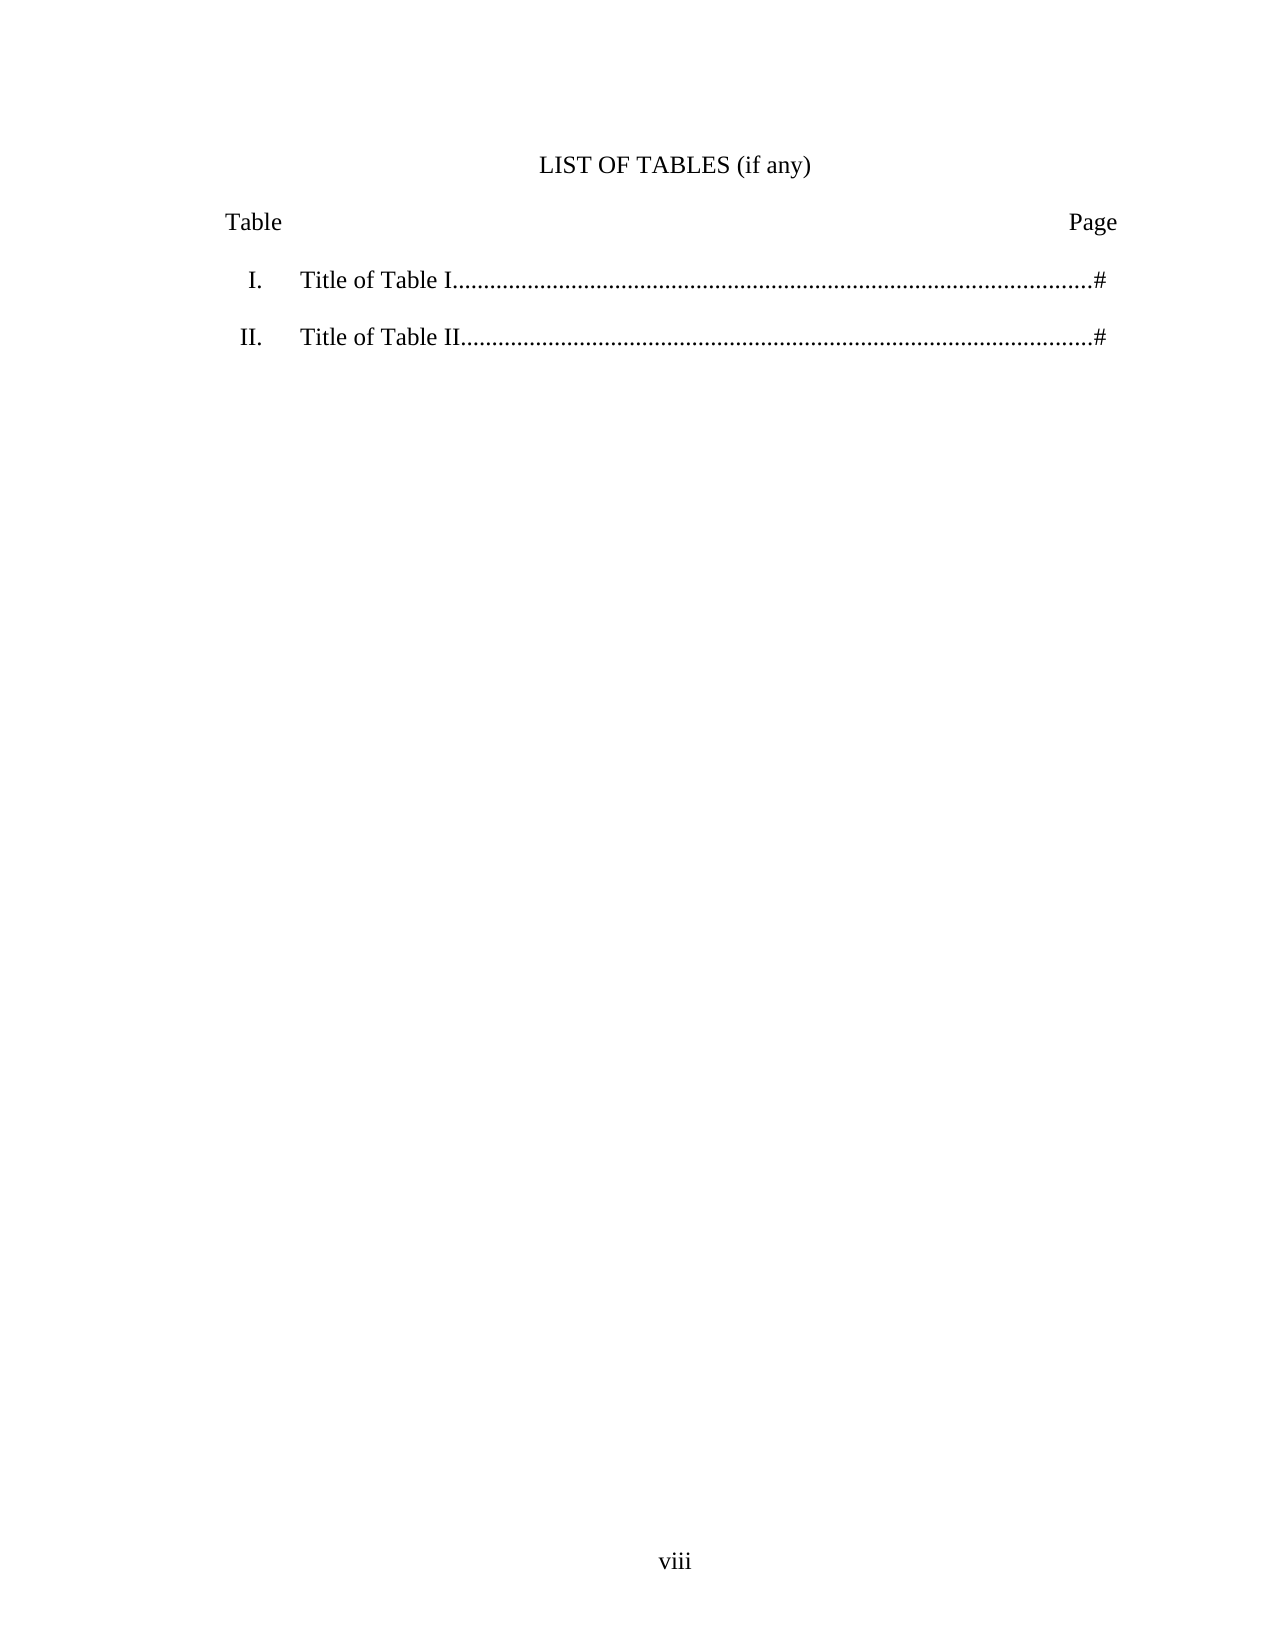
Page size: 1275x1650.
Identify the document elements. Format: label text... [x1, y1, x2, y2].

list Title of Table II # [262, 322, 1125, 351]
list Title of Table I # [262, 265, 1125, 294]
text Table Page [225, 207, 1125, 236]
text LIST OF TABLES (if any) [225, 150, 1125, 179]
